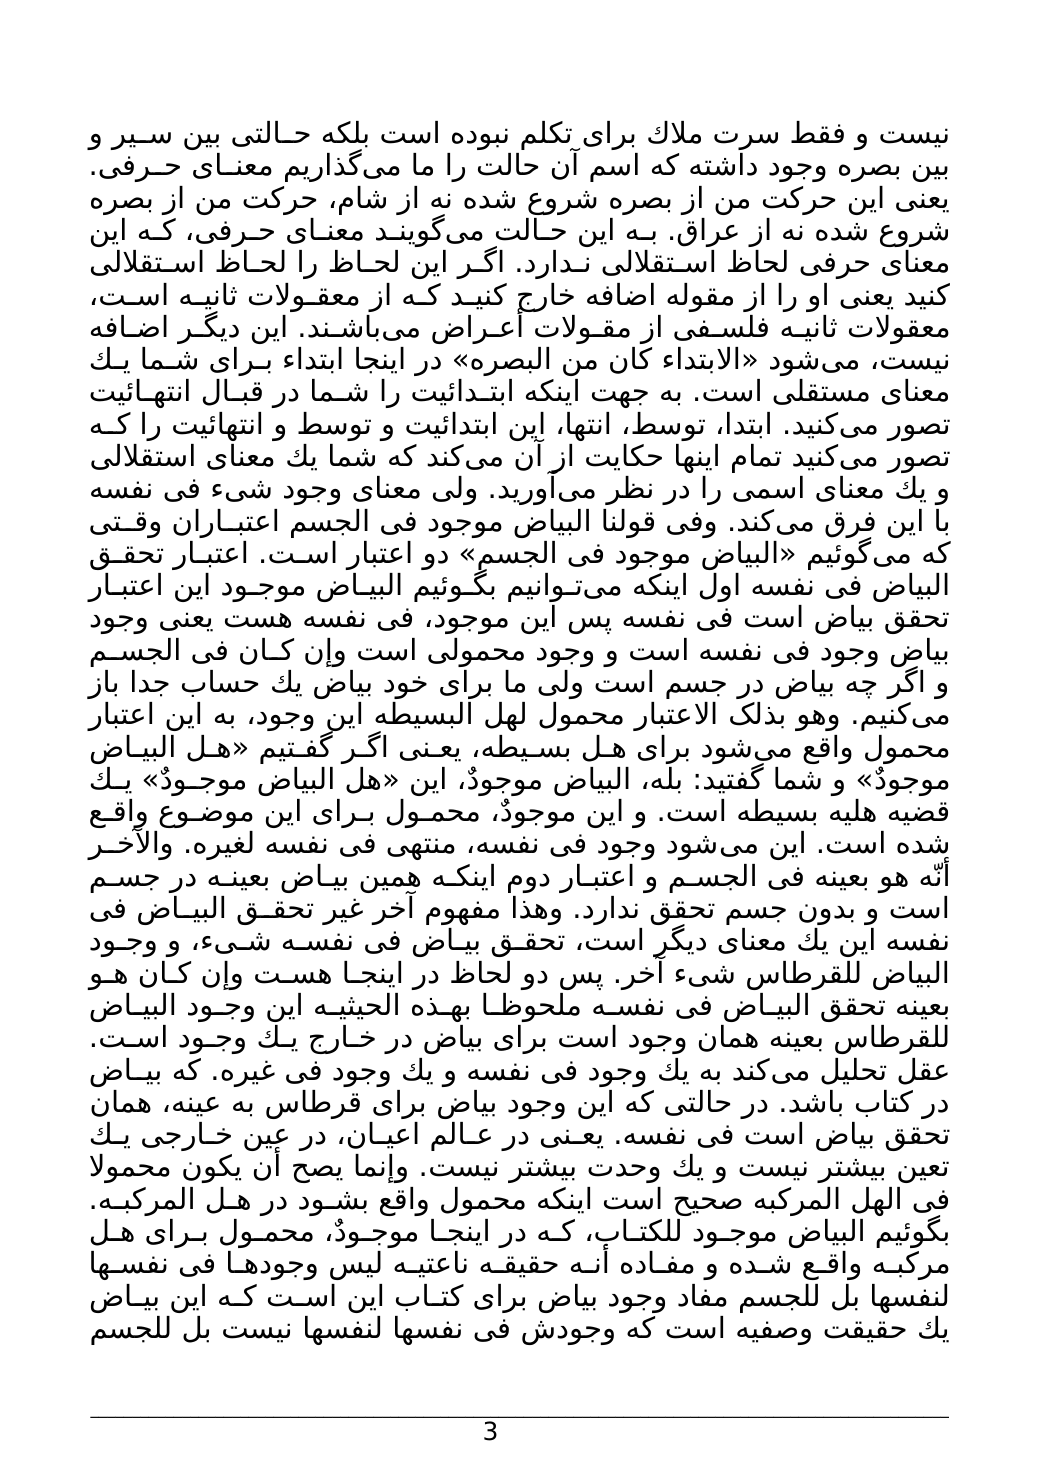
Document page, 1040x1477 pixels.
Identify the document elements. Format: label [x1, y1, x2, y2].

text [89, 118, 951, 1345]
